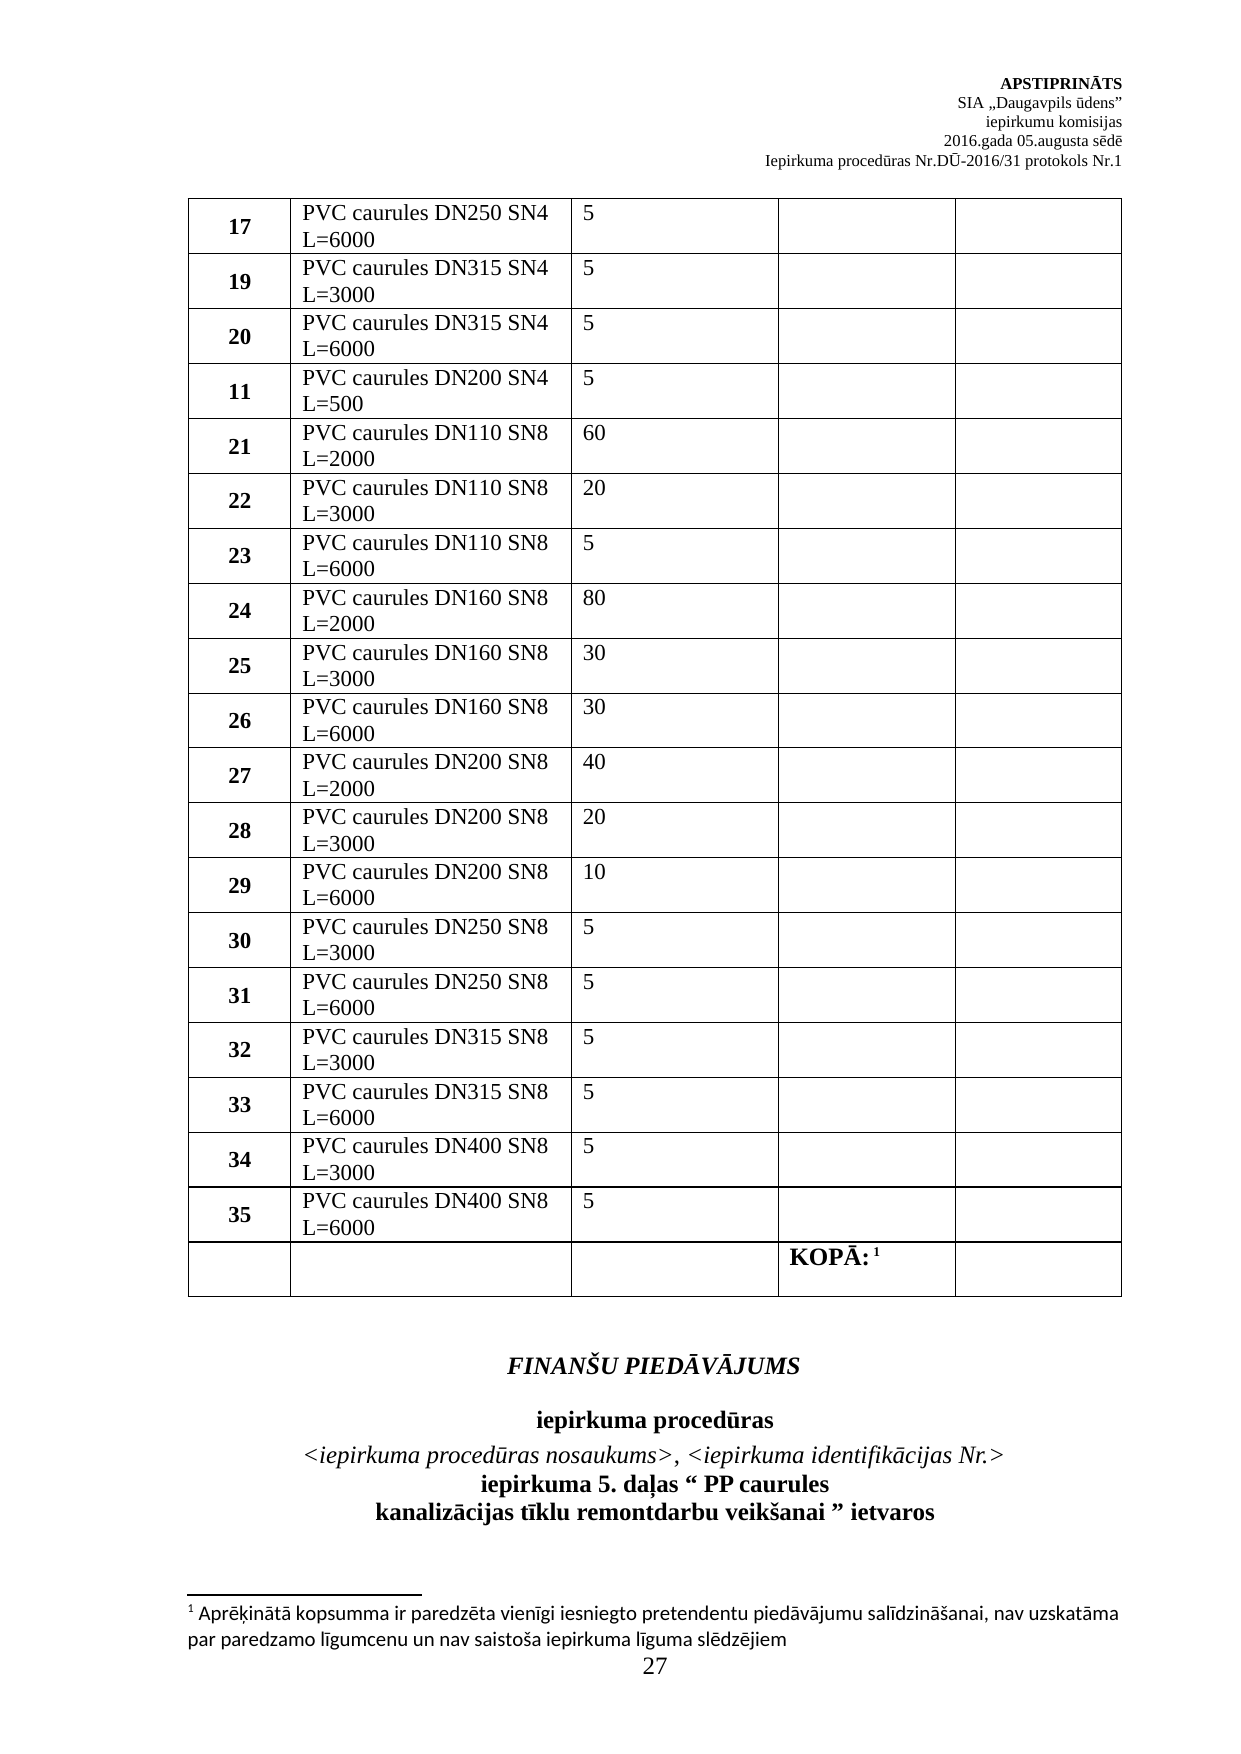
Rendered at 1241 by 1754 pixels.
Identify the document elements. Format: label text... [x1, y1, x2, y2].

table_cell [956, 639, 1121, 692]
table_cell [779, 1078, 955, 1132]
table_cell PVC caurules DN200 SN8 L=2000 [291, 748, 571, 802]
table_cell 34 [189, 1133, 290, 1186]
table_cell PVC caurules DN200 SN4 L=500 [291, 364, 571, 418]
table_cell 20 [189, 309, 290, 363]
table_cell 11 [189, 364, 290, 418]
table_cell [956, 1023, 1121, 1077]
table_cell [956, 364, 1121, 418]
table_cell [779, 1133, 955, 1186]
table_cell [956, 419, 1121, 473]
table_cell PVC caurules DN160 SN8 L=6000 [291, 694, 571, 747]
table_cell 30 [189, 913, 290, 967]
table_cell 10 [572, 858, 778, 912]
table_cell 27 [189, 748, 290, 802]
table_cell PVC caurules DN160 SN8 L=2000 [291, 584, 571, 637]
table_cell [956, 913, 1121, 967]
table_cell 40 [572, 748, 778, 802]
table_cell 26 [189, 694, 290, 747]
table_cell [779, 913, 955, 967]
table_cell [779, 858, 955, 912]
table_cell 60 [572, 419, 778, 473]
table_cell [956, 968, 1121, 1022]
table_cell 19 [189, 254, 290, 308]
table_cell [779, 529, 955, 583]
table_cell 33 [189, 1078, 290, 1132]
table_cell [779, 584, 955, 637]
table_cell 28 [189, 803, 290, 857]
table_cell 5 [572, 254, 778, 308]
table_cell PVC caurules DN400 SN8 L=6000 [291, 1188, 571, 1241]
table_cell 32 [189, 1023, 290, 1077]
table_cell [291, 1243, 571, 1296]
table_cell 5 [572, 199, 778, 253]
table_cell 22 [189, 474, 290, 528]
table_cell [956, 1078, 1121, 1132]
table_cell 20 [572, 803, 778, 857]
table_cell PVC caurules DN315 SN8 L=6000 [291, 1078, 571, 1132]
table_cell 24 [189, 584, 290, 637]
table_cell [189, 1243, 290, 1296]
table_cell [779, 419, 955, 473]
table_cell 5 [572, 1188, 778, 1241]
text kanalizācijas tīklu remontdarbu veikšanai ” ietvaros [187, 1497, 1122, 1526]
table_cell [956, 1188, 1121, 1241]
table_cell 20 [572, 474, 778, 528]
table_cell [956, 199, 1121, 253]
table_cell 5 [572, 913, 778, 967]
table_cell [779, 968, 955, 1022]
table_cell KOPĀ: [779, 1243, 955, 1296]
table_cell PVC caurules DN250 SN4 L=6000 [291, 199, 571, 253]
table_cell 5 [572, 529, 778, 583]
table_cell 5 [572, 968, 778, 1022]
table_cell PVC caurules DN200 SN8 L=6000 [291, 858, 571, 912]
table_cell [779, 199, 955, 253]
table_cell [956, 1133, 1121, 1186]
table_cell [956, 748, 1121, 802]
table_cell [956, 254, 1121, 308]
table_cell 5 [572, 1023, 778, 1077]
table_cell 5 [572, 1078, 778, 1132]
table_cell [779, 254, 955, 308]
table_cell PVC caurules DN250 SN8 L=6000 [291, 968, 571, 1022]
table_cell [956, 309, 1121, 363]
table_cell PVC caurules DN200 SN8 L=3000 [291, 803, 571, 857]
table_cell PVC caurules DN110 SN8 L=3000 [291, 474, 571, 528]
table_cell 5 [572, 364, 778, 418]
table_cell 23 [189, 529, 290, 583]
text FINANŠU PIEDĀVĀJUMS [187, 1351, 1122, 1380]
table_cell PVC caurules DN110 SN8 L=6000 [291, 529, 571, 583]
table_cell [956, 803, 1121, 857]
table_cell [779, 474, 955, 528]
table_cell 5 [572, 1133, 778, 1186]
table_cell PVC caurules DN400 SN8 L=3000 [291, 1133, 571, 1186]
table_cell PVC caurules DN160 SN8 L=3000 [291, 639, 571, 692]
table_cell [779, 694, 955, 747]
table_cell [956, 529, 1121, 583]
table_cell [572, 1243, 778, 1296]
table_cell [779, 1188, 955, 1241]
table_cell 30 [572, 694, 778, 747]
table_cell [956, 694, 1121, 747]
table_cell 21 [189, 419, 290, 473]
text iepirkuma 5. daļas “ PP caurules [187, 1469, 1122, 1497]
table_cell 30 [572, 639, 778, 692]
table_cell [956, 474, 1121, 528]
table_cell [779, 364, 955, 418]
table_cell 80 [572, 584, 778, 637]
table_cell [779, 309, 955, 363]
table_cell [956, 858, 1121, 912]
table_cell [779, 639, 955, 692]
table_cell 25 [189, 639, 290, 692]
table_cell 31 [189, 968, 290, 1022]
table_cell 17 [189, 199, 290, 253]
subtitle iepirkuma procedūras [187, 1405, 1122, 1434]
table_cell [779, 1023, 955, 1077]
table_cell PVC caurules DN315 SN4 L=6000 [291, 309, 571, 363]
table_cell PVC caurules DN315 SN4 L=3000 [291, 254, 571, 308]
table_cell PVC caurules DN315 SN8 L=3000 [291, 1023, 571, 1077]
table_cell 5 [572, 309, 778, 363]
text <iepirkuma procedūras nosaukums>, <iepirkuma identifikācijas Nr.> [187, 1440, 1122, 1469]
table_cell [956, 584, 1121, 637]
table_cell 35 [189, 1188, 290, 1241]
table_cell PVC caurules DN250 SN8 L=3000 [291, 913, 571, 967]
table_cell 29 [189, 858, 290, 912]
table_cell PVC caurules DN110 SN8 L=2000 [291, 419, 571, 473]
table_cell [956, 1243, 1121, 1296]
table_cell [779, 803, 955, 857]
table_cell [779, 748, 955, 802]
